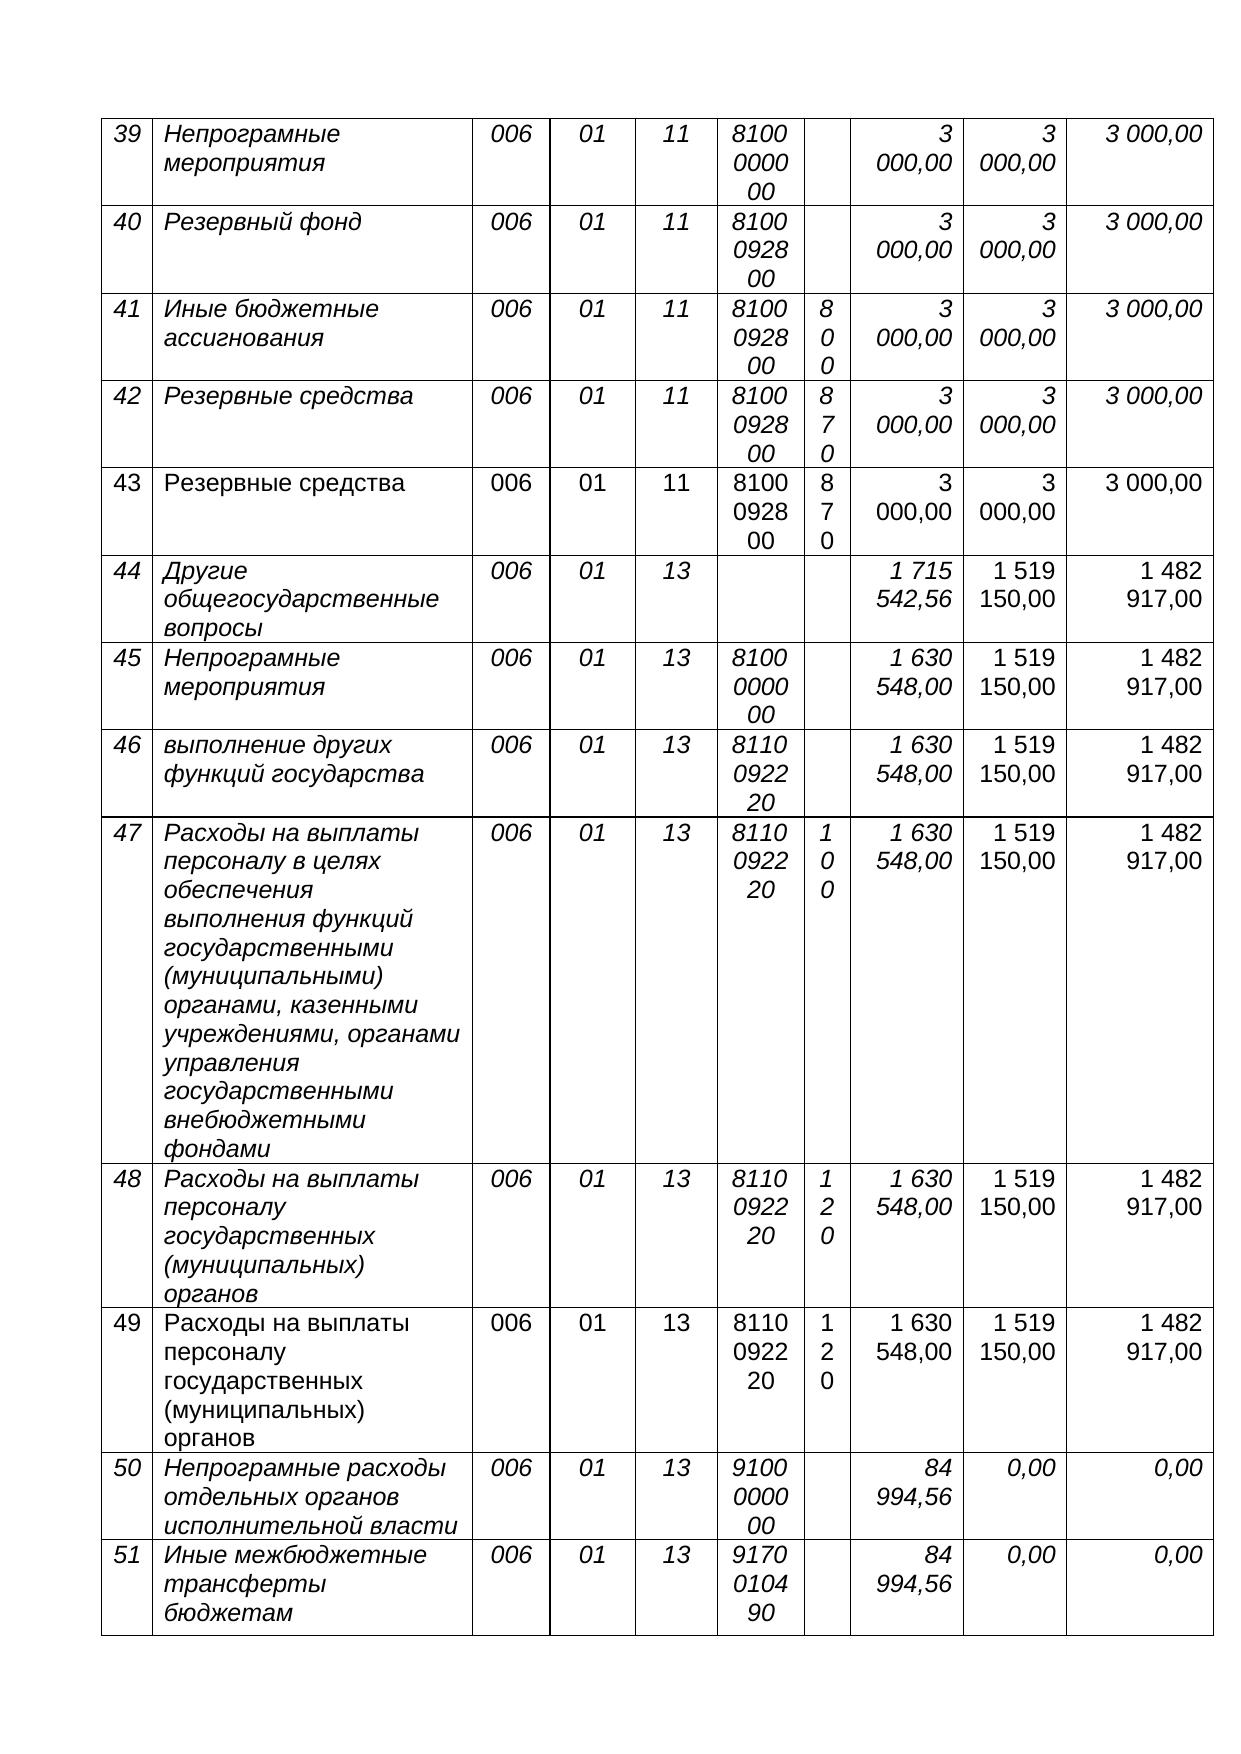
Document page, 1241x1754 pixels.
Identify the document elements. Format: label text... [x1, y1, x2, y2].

table_cell 01 [551, 818, 635, 1162]
table_cell 47 [102, 818, 152, 1162]
table_cell 13 [636, 730, 717, 816]
table_cell 006 [473, 1308, 549, 1452]
table_cell 006 [473, 818, 549, 1162]
table_cell 1 715 542,56 [851, 556, 963, 642]
table_cell 13 [636, 1540, 717, 1635]
table_cell 006 [473, 468, 549, 554]
table_cell 01 [551, 643, 635, 729]
table_cell 51 [102, 1540, 152, 1635]
table_cell [718, 556, 804, 642]
table_cell 8110092220 [718, 818, 804, 1162]
table_cell 1 519 150,00 [964, 1164, 1066, 1307]
table_cell 8110092220 [718, 1164, 804, 1307]
table_cell 13 [636, 1453, 717, 1539]
table_cell 39 [102, 119, 152, 205]
table_cell 3 000,00 [964, 468, 1066, 554]
table_cell [805, 119, 850, 205]
table_cell 1 630 548,00 [851, 730, 963, 816]
table_cell 3 000,00 [1067, 468, 1213, 554]
table_cell 3 000,00 [851, 206, 963, 293]
table_cell Иные бюджетные ассигнования [153, 294, 472, 380]
table_cell Резервные средства [153, 381, 472, 467]
table_cell 3 000,00 [1067, 119, 1213, 205]
table_cell 870 [805, 468, 850, 554]
table_cell 120 [805, 1164, 850, 1307]
table_cell 11 [636, 468, 717, 554]
table_cell Расходы на выплаты персоналу в целях обеспечения выполнения функций государственными (муниципальными) органами, казенными учреждениями, органами управления государственными внебюджетными фондами [153, 818, 472, 1162]
table_cell 0,00 [1067, 1540, 1213, 1635]
table_cell 49 [102, 1308, 152, 1452]
table_cell 006 [473, 556, 549, 642]
table_cell 50 [102, 1453, 152, 1539]
table_cell 1 482 917,00 [1067, 730, 1213, 816]
table_cell Непрограмные мероприятия [153, 643, 472, 729]
table_cell 1 630 548,00 [851, 818, 963, 1162]
table_cell 006 [473, 1164, 549, 1307]
table_cell 006 [473, 381, 549, 467]
table_cell 8100000000 [718, 119, 804, 205]
table_cell 1 519 150,00 [964, 643, 1066, 729]
table_cell 006 [473, 1453, 549, 1539]
table_cell 48 [102, 1164, 152, 1307]
table_cell 3 000,00 [851, 119, 963, 205]
table_cell 1 630 548,00 [851, 643, 963, 729]
table_cell 11 [636, 119, 717, 205]
table_cell 3 000,00 [1067, 381, 1213, 467]
table_cell [805, 643, 850, 729]
table_cell 006 [473, 643, 549, 729]
table_cell 006 [473, 730, 549, 816]
table_cell 006 [473, 119, 549, 205]
table_cell 1 630 548,00 [851, 1308, 963, 1452]
table_cell 3 000,00 [851, 468, 963, 554]
table_cell 44 [102, 556, 152, 642]
table_cell [805, 206, 850, 293]
table_cell 3 000,00 [1067, 206, 1213, 293]
table_cell выполнение других функций государства [153, 730, 472, 816]
table_cell 1 519 150,00 [964, 818, 1066, 1162]
table_cell 11 [636, 381, 717, 467]
table_cell 3 000,00 [964, 381, 1066, 467]
table_cell 41 [102, 294, 152, 380]
table_cell 870 [805, 381, 850, 467]
table_cell 01 [551, 1453, 635, 1539]
table_cell 42 [102, 381, 152, 467]
table_cell 8100092800 [718, 294, 804, 380]
table_cell Непрограмные расходы отдельных органов исполнительной власти [153, 1453, 472, 1539]
table_cell 13 [636, 643, 717, 729]
table_cell Непрограмные мероприятия [153, 119, 472, 205]
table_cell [153, 1540, 472, 1635]
table_cell 01 [551, 1540, 635, 1635]
table_cell 3 000,00 [964, 206, 1066, 293]
table_cell Расходы на выплаты персоналу государственных (муниципальных) органов [153, 1308, 472, 1452]
table_cell 800 [805, 294, 850, 380]
table_cell 13 [636, 1164, 717, 1307]
table_cell 8110092220 [718, 730, 804, 816]
table_cell 120 [805, 1308, 850, 1452]
table_cell Другие общегосударственные вопросы [153, 556, 472, 642]
table_cell 3 000,00 [851, 294, 963, 380]
table_cell 3 000,00 [964, 119, 1066, 205]
table_cell 8110092220 [718, 1308, 804, 1452]
table_cell 100 [805, 818, 850, 1162]
table_cell [805, 730, 850, 816]
table_cell 01 [551, 730, 635, 816]
table_cell 006 [473, 294, 549, 380]
table_cell 11 [636, 206, 717, 293]
table_cell 1 482 917,00 [1067, 1308, 1213, 1452]
table_cell 1 630 548,00 [851, 1164, 963, 1307]
table_cell 01 [551, 1308, 635, 1452]
table_cell 01 [551, 1164, 635, 1307]
table_cell 1 519 150,00 [964, 1308, 1066, 1452]
table_cell Резервные средства [153, 468, 472, 554]
table_cell 01 [551, 381, 635, 467]
table_cell 9100000000 [718, 1453, 804, 1539]
table_cell 8100092800 [718, 206, 804, 293]
table_cell 9170010490 [718, 1540, 804, 1635]
table_cell 8100092800 [718, 381, 804, 467]
table_cell [805, 1540, 850, 1635]
table_cell 1 519 150,00 [964, 730, 1066, 816]
table_cell 45 [102, 643, 152, 729]
table_cell 13 [636, 556, 717, 642]
table_cell 8100092800 [718, 468, 804, 554]
table_cell [805, 556, 850, 642]
table_cell 40 [102, 206, 152, 293]
table_cell 1 482 917,00 [1067, 818, 1213, 1162]
table_cell 01 [551, 556, 635, 642]
table_cell 0,00 [1067, 1453, 1213, 1539]
table_cell Расходы на выплаты персоналу государственных (муниципальных) органов [153, 1164, 472, 1307]
table_cell [805, 1453, 850, 1539]
table_cell 84 994,56 [851, 1453, 963, 1539]
table_cell 01 [551, 206, 635, 293]
table_cell 3 000,00 [964, 294, 1066, 380]
table_cell 1 482 917,00 [1067, 643, 1213, 729]
table_cell 13 [636, 1308, 717, 1452]
table_cell 84 994,56 [851, 1540, 963, 1635]
table_cell 1 519 150,00 [964, 556, 1066, 642]
table_cell 01 [551, 468, 635, 554]
table_cell 13 [636, 818, 717, 1162]
table_cell 46 [102, 730, 152, 816]
table_cell 0,00 [964, 1540, 1066, 1635]
table_cell 01 [551, 294, 635, 380]
table_cell 006 [473, 1540, 549, 1635]
table_cell 1 482 917,00 [1067, 556, 1213, 642]
table_cell 11 [636, 294, 717, 380]
table_cell 0,00 [964, 1453, 1066, 1539]
table_cell 01 [551, 119, 635, 205]
table_cell 1 482 917,00 [1067, 1164, 1213, 1307]
table_cell 3 000,00 [1067, 294, 1213, 380]
table_cell 006 [473, 206, 549, 293]
table_cell Резервный фонд [153, 206, 472, 293]
table_cell 8100000000 [718, 643, 804, 729]
table_cell 43 [102, 468, 152, 554]
table_cell 3 000,00 [851, 381, 963, 467]
